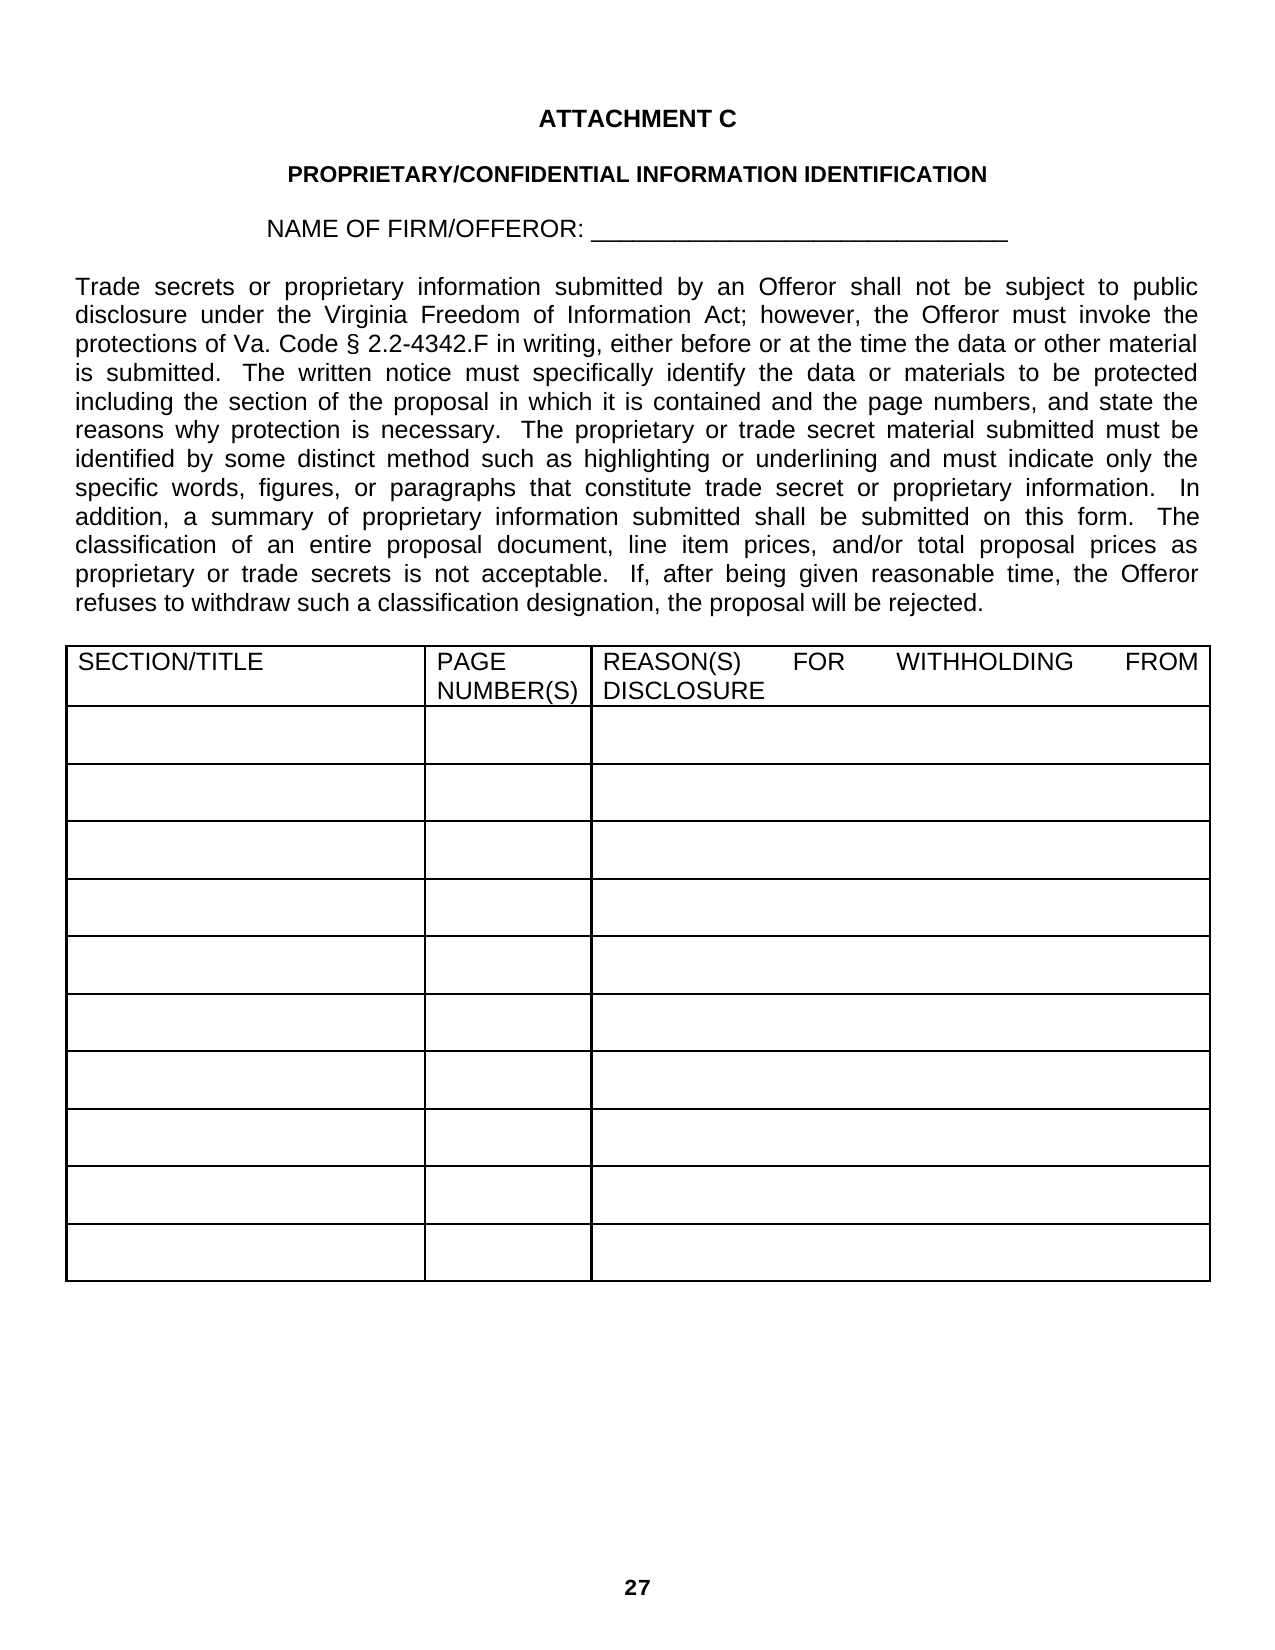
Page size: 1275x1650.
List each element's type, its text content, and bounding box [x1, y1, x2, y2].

table_cell [426, 995, 590, 1050]
text ATTACHMENT C [75, 104, 1200, 132]
table_cell [593, 1052, 1209, 1107]
table_cell [593, 1110, 1209, 1165]
table_cell [426, 1110, 590, 1165]
table_cell [426, 1167, 590, 1222]
table_header PAGE NUMBER(S) [426, 647, 590, 705]
table_cell [593, 937, 1209, 992]
table_cell [426, 880, 590, 935]
table_cell [593, 880, 1209, 935]
text NAME OF FIRM/OFFEROR: ______________________________ [75, 214, 1200, 243]
table_cell [426, 1225, 590, 1280]
table_cell [593, 707, 1209, 762]
table_cell [426, 707, 590, 762]
table_cell [68, 707, 424, 762]
table_cell [426, 1052, 590, 1107]
table_cell [426, 822, 590, 877]
table_cell [68, 937, 424, 992]
text PROPRIETARY/CONFIDENTIAL INFORMATION IDENTIFICATION [75, 161, 1200, 188]
table_cell [426, 937, 590, 992]
table_cell [68, 1225, 424, 1280]
table_cell [426, 765, 590, 820]
table_cell [68, 1052, 424, 1107]
table_cell [593, 995, 1209, 1050]
table_header REASON(S) FOR WITHHOLDING FROM DISCLOSURE [593, 647, 1209, 705]
table_cell [68, 1110, 424, 1165]
table_header SECTION/TITLE [68, 647, 424, 705]
table_cell [593, 765, 1209, 820]
text Trade secrets or proprietary information submitted by an Offeror shall not be subject to public disclosure under the Virginia Freedom of Information Act; however, the Offeror must invoke the protections of Va. Code § 2.2-4342.F in writing, either before or at the time the data or other material is submitted. The written notice must specifically identify the data or materials to be protected including the section of the proposal in which it is contained and the page numbers, and state the reasons why protection is necessary. The proprietary or trade secret material submitted must be identified by some distinct method such as highlighting or underlining and must indicate only the specific words, figures, or paragraphs that constitute trade secret or proprietary information. In addition, a summary of proprietary information submitted shall be submitted on this form. The classification of an entire proposal document, line item prices, and/or total proposal prices as proprietary or trade secrets is not acceptable. If, after being given reasonable time, the Offeror refuses to withdraw such a classification designation, the proposal will be rejected. [75, 271, 1200, 616]
table_cell [68, 880, 424, 935]
table_cell [68, 822, 424, 877]
table_cell [68, 995, 424, 1050]
table_cell [68, 765, 424, 820]
table_cell [593, 1225, 1209, 1280]
table_cell [68, 1167, 424, 1222]
table_cell [593, 1167, 1209, 1222]
table_cell [593, 822, 1209, 877]
